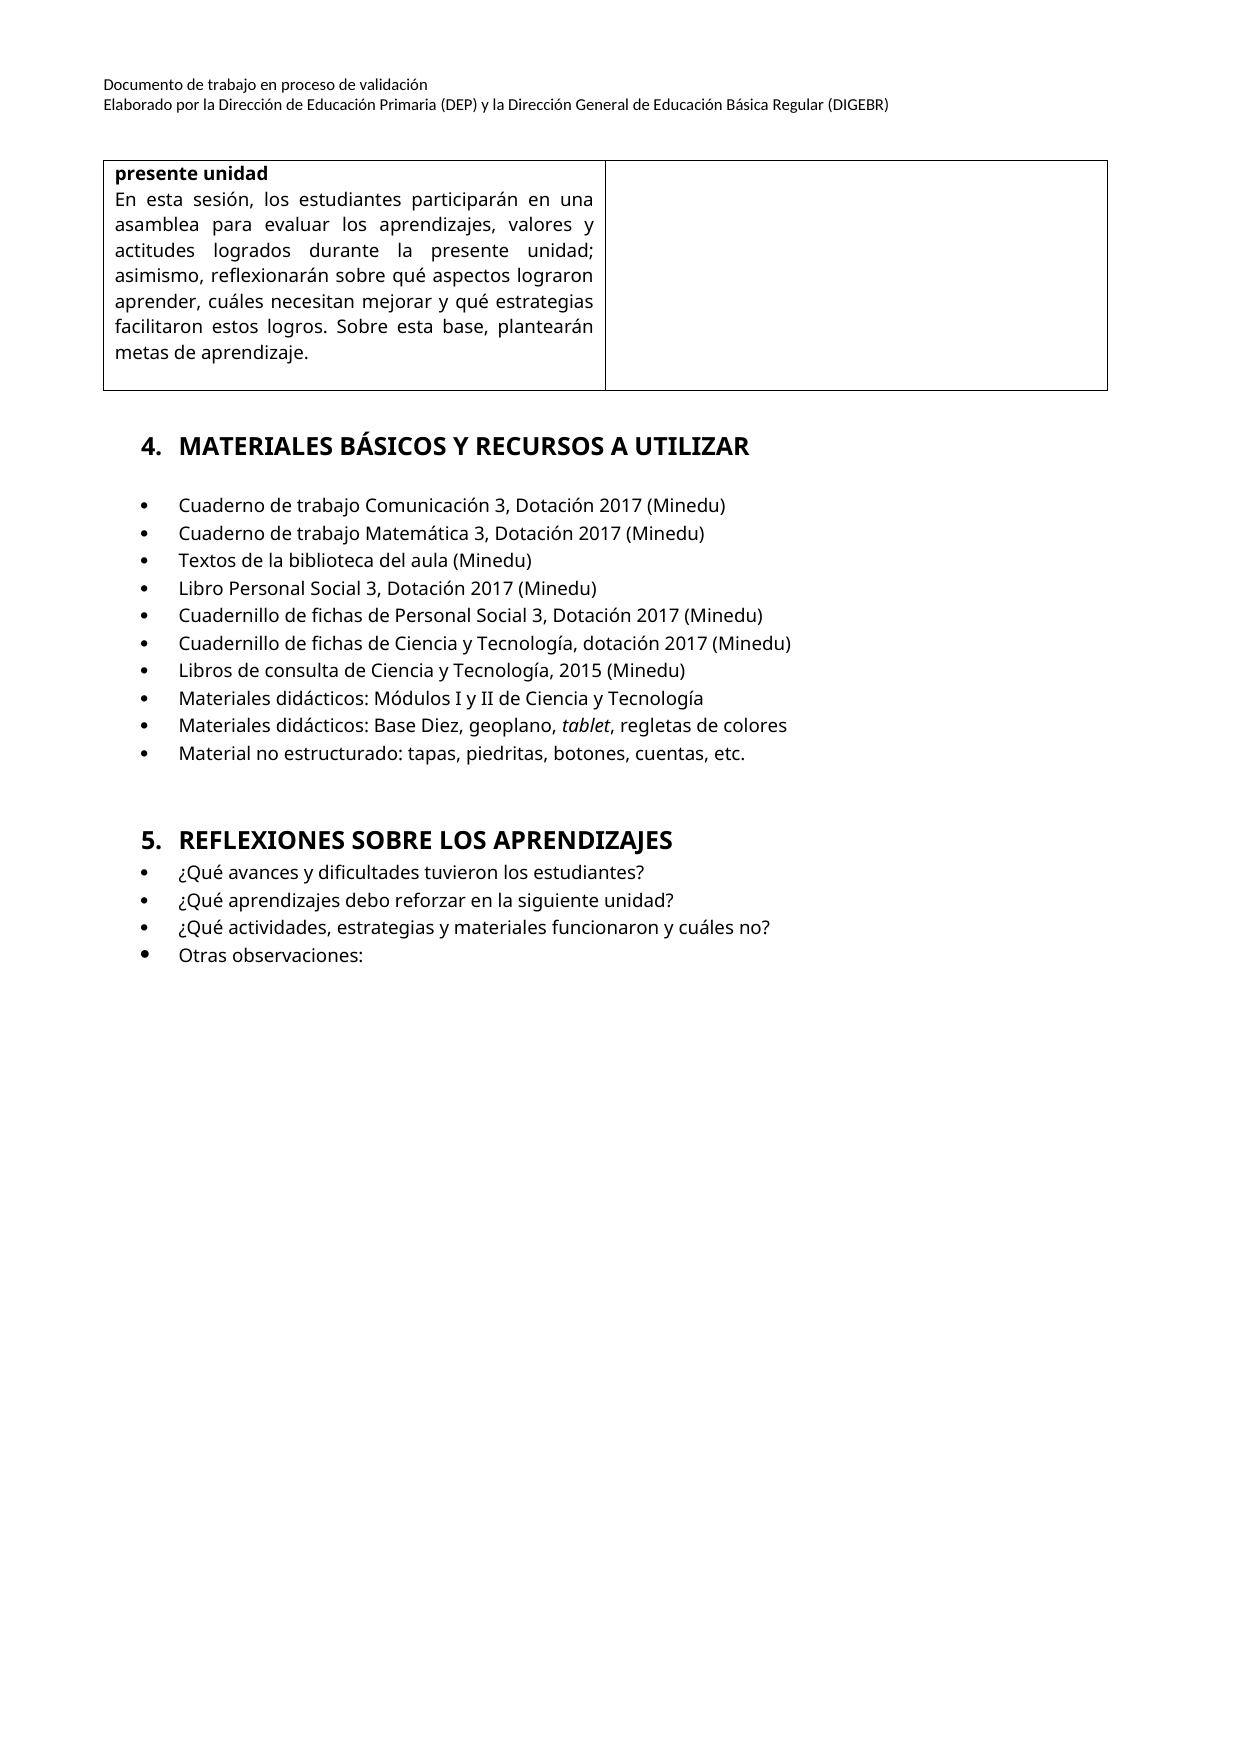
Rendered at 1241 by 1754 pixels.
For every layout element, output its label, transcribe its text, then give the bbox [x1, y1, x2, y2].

list Libro Personal Social 3, Dotación 2017 (Minedu) [141, 575, 1063, 601]
list Cuaderno de trabajo Matemática 3, Dotación 2017 (Minedu) [141, 520, 1063, 546]
list Otras observaciones: [141, 942, 1063, 968]
list ¿Qué aprendizajes debo reforzar en la siguiente unidad? [141, 887, 1063, 913]
list ¿Qué avances y dificultades tuvieron los estudiantes? [141, 859, 1063, 885]
list Textos de la biblioteca del aula (Minedu) [141, 548, 1063, 573]
list REFLEXIONES SOBRE LOS APRENDIZAJES [141, 823, 1063, 857]
list Materiales didácticos: Módulos I y II de Ciencia y Tecnología [141, 685, 1063, 711]
list Cuadernillo de fichas de Ciencia y Tecnología, dotación 2017 (Minedu) [141, 630, 1063, 656]
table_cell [104, 161, 605, 390]
table_cell [606, 161, 1107, 390]
list Cuadernillo de fichas de Personal Social 3, Dotación 2017 (Minedu) [141, 603, 1063, 628]
list ¿Qué actividades, estrategias y materiales funcionaron y cuáles no? [141, 914, 1063, 940]
list Materiales didácticos: Base Diez, geoplano, tablet, regletas de colores [141, 713, 1063, 738]
list MATERIALES BÁSICOS Y RECURSOS A UTILIZAR [141, 428, 1063, 463]
list Material no estructurado: tapas, piedritas, botones, cuentas, etc. [141, 740, 1063, 766]
list Cuaderno de trabajo Comunicación 3, Dotación 2017 (Minedu) [141, 493, 1063, 518]
list Libros de consulta de Ciencia y Tecnología, 2015 (Minedu) [141, 658, 1063, 683]
